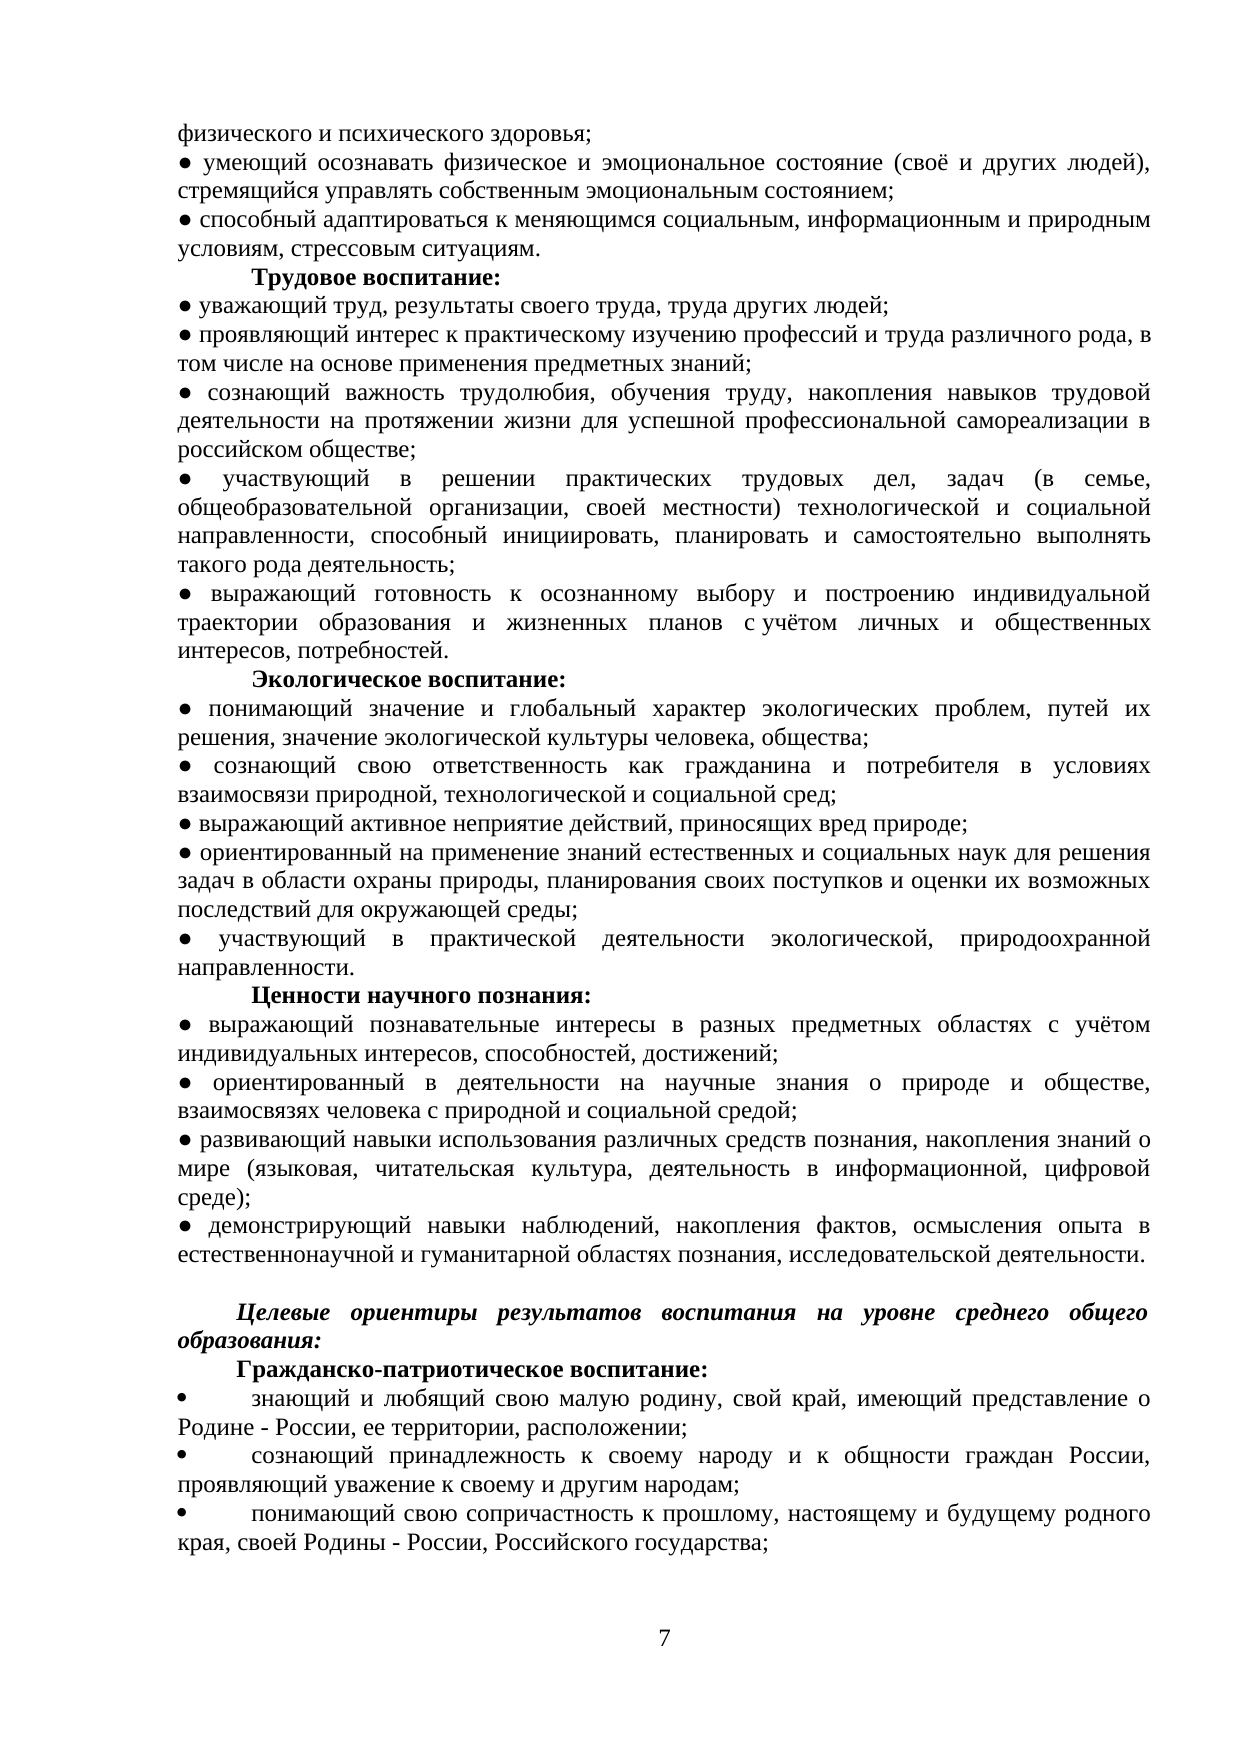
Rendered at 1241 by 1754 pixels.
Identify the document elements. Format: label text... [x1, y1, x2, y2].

text Ценности научного познания: [177, 981, 1152, 1009]
text ● развивающий навыки использования различных средств познания, накопления знаний о мире (языковая, читательская культура, деятельность в информационной, цифровой среде); [177, 1124, 1152, 1211]
text Экологическое воспитание: [177, 664, 1152, 693]
text Трудовое воспитание: [177, 262, 1152, 291]
text ● демонстрирующий навыки наблюдений, накопления фактов, осмысления опыта в естественнонаучной и гуманитарной областях познания, исследовательской деятельности. [177, 1211, 1152, 1268]
text ● выражающий готовность к осознанному выбору и построению индивидуальной траектории образования и жизненных планов с учётом личных и общественных интересов, потребностей. [177, 578, 1152, 664]
list знающий и любящий свою малую родину, свой край, имеющий представление о Родине - России, ее территории, расположении; [177, 1383, 1152, 1441]
text Гражданско-патриотическое воспитание: [177, 1354, 1152, 1383]
text ● ориентированный на применение знаний естественных и социальных наук для решения задач в области охраны природы, планирования своих поступков и оценки их возможных последствий для окружающей среды; [177, 837, 1152, 923]
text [177, 118, 1152, 147]
text ● участвующий в решении практических трудовых дел, задач (в семье, общеобразовательной организации, своей местности) технологической и социальной направленности, способный инициировать, планировать и самостоятельно выполнять такого рода деятельность; [177, 463, 1152, 578]
text ● умеющий осознавать физическое и эмоциональное состояние (своё и других людей), стремящийся управлять собственным эмоциональным состоянием; [177, 147, 1152, 204]
text ● участвующий в практической деятельности экологической, природоохранной направленности. [177, 923, 1152, 981]
text Целевые ориентиры результатов воспитания на уровне среднего общего образования: [177, 1297, 1152, 1354]
text ● выражающий активное неприятие действий, приносящих вред природе; [177, 808, 1152, 837]
text ● понимающий значение и глобальный характер экологических проблем, путей их решения, значение экологической культуры человека, общества; [177, 693, 1152, 751]
text ● выражающий познавательные интересы в разных предметных областях с учётом индивидуальных интересов, способностей, достижений; [177, 1009, 1152, 1067]
text ● проявляющий интерес к практическому изучению профессий и труда различного рода, в том числе на основе применения предметных знаний; [177, 319, 1152, 377]
text ● ориентированный в деятельности на научные знания о природе и обществе, взаимосвязях человека с природной и социальной средой; [177, 1067, 1152, 1124]
list понимающий свою сопричастность к прошлому, настоящему и будущему родного края, своей Родины - России, Российского государства; [177, 1498, 1152, 1556]
text ● уважающий труд, результаты своего труда, труда других людей; [177, 291, 1152, 319]
list сознающий принадлежность к своему народу и к общности граждан России, проявляющий уважение к своему и другим народам; [177, 1441, 1152, 1498]
text ● сознающий свою ответственность как гражданина и потребителя в условиях взаимосвязи природной, технологической и социальной сред; [177, 751, 1152, 808]
text ● способный адаптироваться к меняющимся социальным, информационным и природным условиям, стрессовым ситуациям. [177, 204, 1152, 262]
text ● сознающий важность трудолюбия, обучения труду, накопления навыков трудовой деятельности на протяжении жизни для успешной профессиональной самореализации в российском обществе; [177, 377, 1152, 463]
